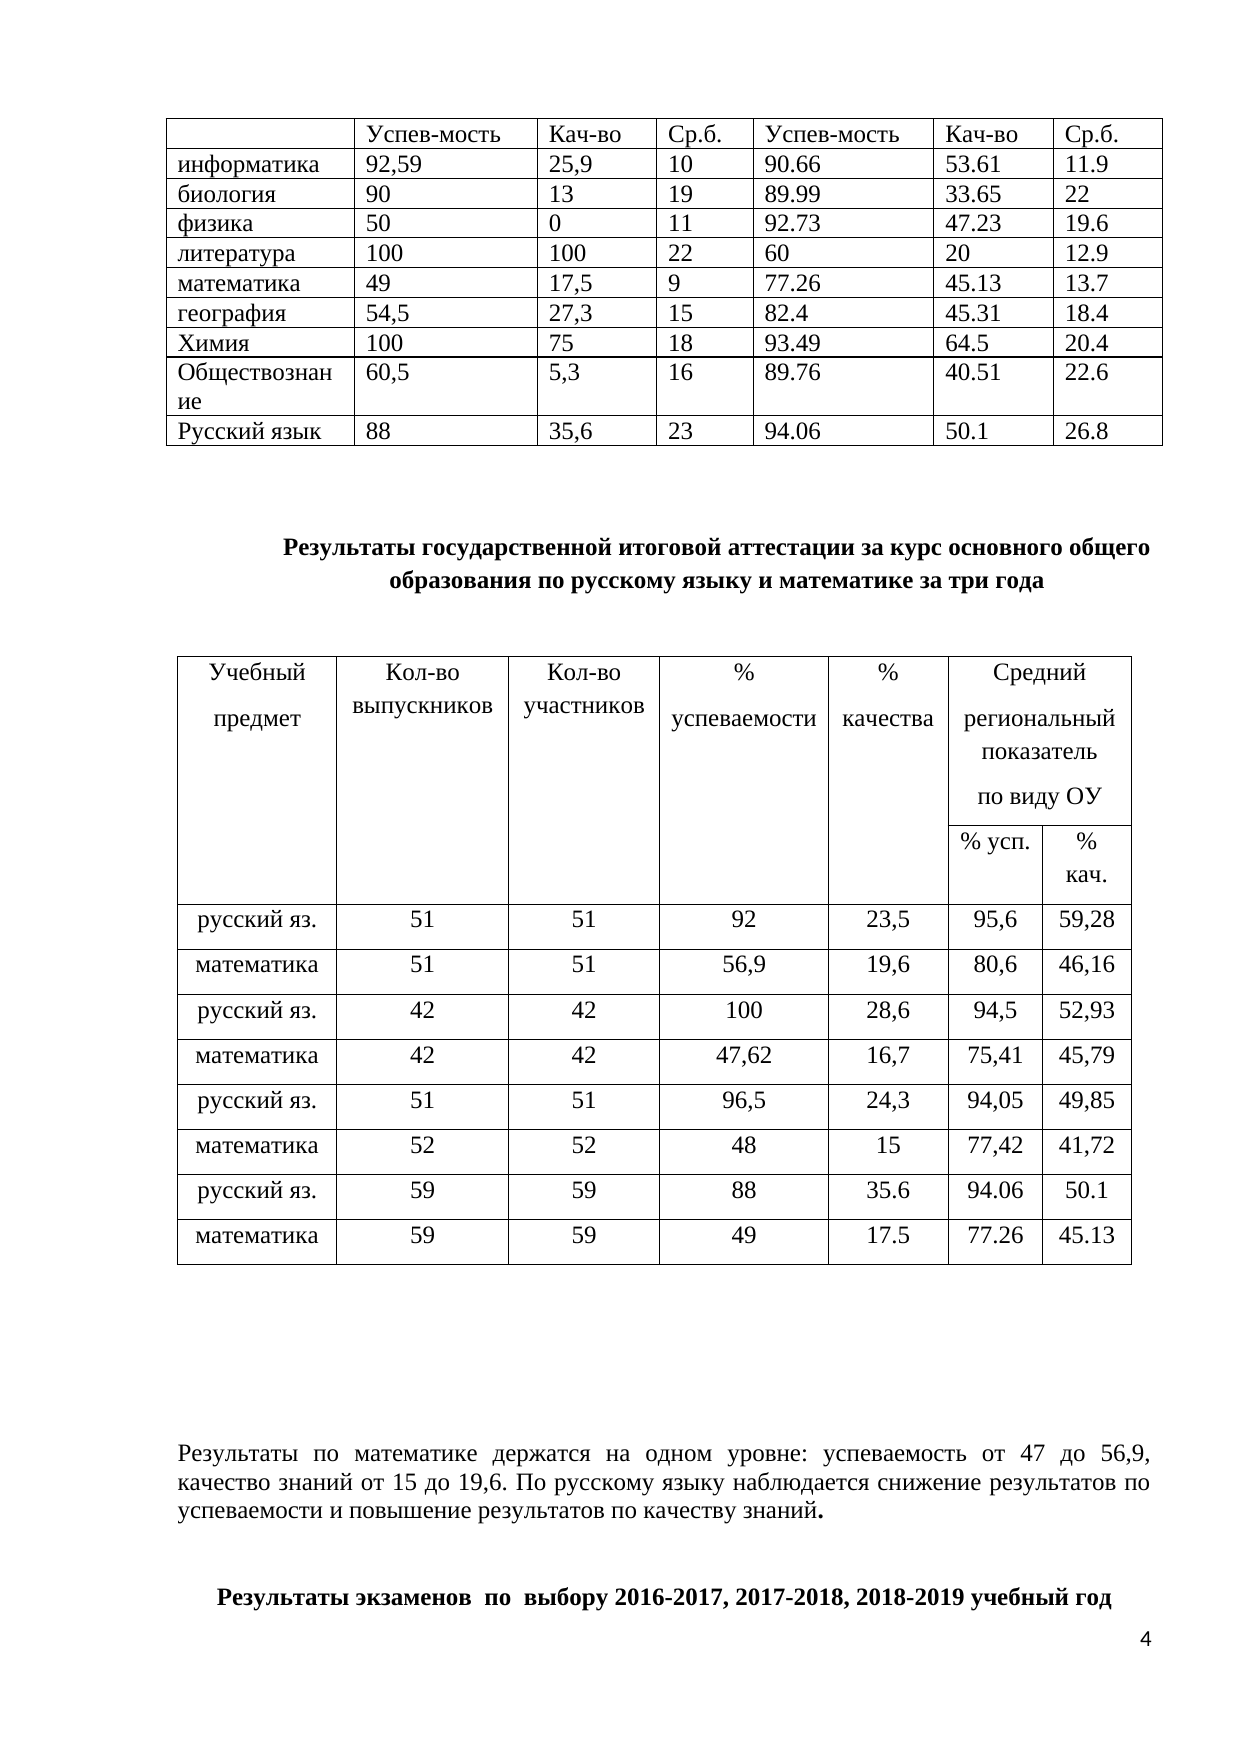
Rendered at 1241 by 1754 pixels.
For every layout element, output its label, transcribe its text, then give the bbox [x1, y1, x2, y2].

table_cell Успев-мость [355, 119, 537, 148]
table_cell 24,3 [829, 1085, 948, 1129]
table_header Средний региональный показатель по виду ОУ [949, 657, 1131, 825]
table_cell 82.4 [754, 298, 933, 327]
table_cell 75 [538, 328, 656, 356]
table_cell русский яз. [178, 995, 336, 1039]
table_cell 59,28 [1043, 905, 1131, 948]
table_cell математика [178, 1220, 336, 1264]
table_cell 40.51 [934, 358, 1053, 415]
table_cell 77.26 [949, 1220, 1042, 1264]
table_cell 5,3 [538, 358, 656, 415]
table_cell 16 [657, 358, 753, 415]
table_cell 59 [509, 1220, 659, 1264]
table_cell 23,5 [829, 905, 948, 948]
text Результаты государственной итоговой аттестации за курс основного общего образования по русскому языку и математике за три года [282, 532, 1152, 594]
table_cell 77.26 [754, 268, 933, 297]
table_cell биология [167, 179, 354, 207]
table_cell 88 [355, 416, 537, 445]
table_header предмет [167, 119, 354, 148]
table_cell 92.73 [754, 209, 933, 237]
text Результаты экзаменов по выбору 2016-2017, 2017-2018, 2018-2019 учебный год [177, 1582, 1152, 1610]
table_cell 100 [355, 238, 537, 267]
table_cell 42 [337, 1040, 508, 1084]
table_cell 59 [509, 1175, 659, 1219]
table_cell 59 [337, 1175, 508, 1219]
table_cell математика [178, 1130, 336, 1174]
table_cell 25,9 [538, 149, 656, 178]
table_cell 11 [657, 209, 753, 237]
table_cell Ср.б. [657, 119, 753, 148]
table_cell 48 [660, 1130, 828, 1174]
table_cell русский яз. [178, 905, 336, 948]
table_cell Кач-во [538, 119, 656, 148]
table_cell 89.99 [754, 179, 933, 207]
table_cell русский яз. [178, 1085, 336, 1129]
table_cell 75,41 [949, 1040, 1042, 1084]
table_cell Успев-мость [754, 119, 933, 148]
table_cell 22 [1054, 179, 1162, 207]
table_cell 45.13 [934, 268, 1053, 297]
table_cell математика [167, 268, 354, 297]
table_cell 22.6 [1054, 358, 1162, 415]
table_cell 9 [657, 268, 753, 297]
table_cell 94.06 [949, 1175, 1042, 1219]
table_cell география [167, 298, 354, 327]
table_cell Русский язык [167, 416, 354, 445]
table_cell 50.1 [1043, 1175, 1131, 1219]
table_cell 51 [337, 905, 508, 948]
table_cell 33.65 [934, 179, 1053, 207]
table_cell 49,85 [1043, 1085, 1131, 1129]
table_cell 51 [337, 1085, 508, 1129]
table_cell 17.5 [829, 1220, 948, 1264]
table_cell физика [167, 209, 354, 237]
table_header Кол-во участников [509, 657, 659, 903]
table_cell 90 [355, 179, 537, 207]
table_cell 13 [538, 179, 656, 207]
table_cell 92 [660, 905, 828, 948]
table_cell 100 [538, 238, 656, 267]
table_cell 88 [660, 1175, 828, 1219]
table_cell Кач-во [934, 119, 1053, 148]
table_cell 12.9 [1054, 238, 1162, 267]
table_cell 100 [660, 995, 828, 1039]
table_cell 52 [509, 1130, 659, 1174]
table_cell 16,7 [829, 1040, 948, 1084]
table_cell 53.61 [934, 149, 1053, 178]
table_cell 92,59 [355, 149, 537, 178]
table_cell 11.9 [1054, 149, 1162, 178]
table_cell % кач. [1043, 826, 1131, 903]
table_cell 60 [754, 238, 933, 267]
table_cell 56,9 [660, 950, 828, 994]
table_cell 59 [337, 1220, 508, 1264]
table_cell 20 [934, 238, 1053, 267]
table_cell 45.13 [1043, 1220, 1131, 1264]
table_cell 51 [509, 905, 659, 948]
table_cell 90.66 [754, 149, 933, 178]
table_cell 19.6 [1054, 209, 1162, 237]
table_cell 22 [657, 238, 753, 267]
table_cell 19 [657, 179, 753, 207]
table_cell 94.06 [754, 416, 933, 445]
table_cell 15 [829, 1130, 948, 1174]
table_cell 95,6 [949, 905, 1042, 948]
table_cell литература [167, 238, 354, 267]
table_cell 45,79 [1043, 1040, 1131, 1084]
table_cell 26.8 [1054, 416, 1162, 445]
table_cell 47.23 [934, 209, 1053, 237]
table_cell 42 [509, 1040, 659, 1084]
table_header Учебный предмет [178, 657, 336, 903]
table_cell 51 [509, 950, 659, 994]
table_cell 41,72 [1043, 1130, 1131, 1174]
table_cell 45.31 [934, 298, 1053, 327]
table_cell 10 [657, 149, 753, 178]
table_cell 89.76 [754, 358, 933, 415]
table_cell 42 [337, 995, 508, 1039]
table_header % успеваемости [660, 657, 828, 903]
table_cell 54,5 [355, 298, 537, 327]
table_cell 96,5 [660, 1085, 828, 1129]
table_cell 100 [355, 328, 537, 356]
table_cell Химия [167, 328, 354, 356]
table_cell 17,5 [538, 268, 656, 297]
table_cell 94,5 [949, 995, 1042, 1039]
table_cell 18.4 [1054, 298, 1162, 327]
table_cell 46,16 [1043, 950, 1131, 994]
text Результаты по математике держатся на одном уровне: успеваемость от 47 до 56,9, качество знаний от 15 до 19,6. По русскому языку наблюдается снижение результатов по успеваемости и повышение результатов по качеству знаний. [177, 1438, 1152, 1524]
table_cell 94,05 [949, 1085, 1042, 1129]
table_cell 19,6 [829, 950, 948, 994]
table_header Кол-во выпускников [337, 657, 508, 903]
table_cell 0 [538, 209, 656, 237]
table_cell 93.49 [754, 328, 933, 356]
table_cell 50.1 [934, 416, 1053, 445]
table_cell 42 [509, 995, 659, 1039]
table_cell 49 [355, 268, 537, 297]
table_cell Обществознание [167, 358, 354, 415]
table_cell 64.5 [934, 328, 1053, 356]
table_header % качества [829, 657, 948, 903]
table_cell 15 [657, 298, 753, 327]
table_cell 20.4 [1054, 328, 1162, 356]
table_cell информатика [167, 149, 354, 178]
table_cell Ср.б. [1054, 119, 1162, 148]
table_cell 35,6 [538, 416, 656, 445]
table_cell 49 [660, 1220, 828, 1264]
table_cell 51 [337, 950, 508, 994]
table_cell 51 [509, 1085, 659, 1129]
table_cell 23 [657, 416, 753, 445]
table_cell 18 [657, 328, 753, 356]
table_cell математика [178, 1040, 336, 1084]
table_cell % усп. [949, 826, 1042, 903]
table_cell 52 [337, 1130, 508, 1174]
table_cell 27,3 [538, 298, 656, 327]
table_cell 47,62 [660, 1040, 828, 1084]
table_cell 60,5 [355, 358, 537, 415]
table_cell 35.6 [829, 1175, 948, 1219]
table_cell 50 [355, 209, 537, 237]
table_cell 13.7 [1054, 268, 1162, 297]
table_cell 28,6 [829, 995, 948, 1039]
table_cell русский яз. [178, 1175, 336, 1219]
table_cell 52,93 [1043, 995, 1131, 1039]
table_cell 80,6 [949, 950, 1042, 994]
table_cell математика [178, 950, 336, 994]
table_cell 77,42 [949, 1130, 1042, 1174]
